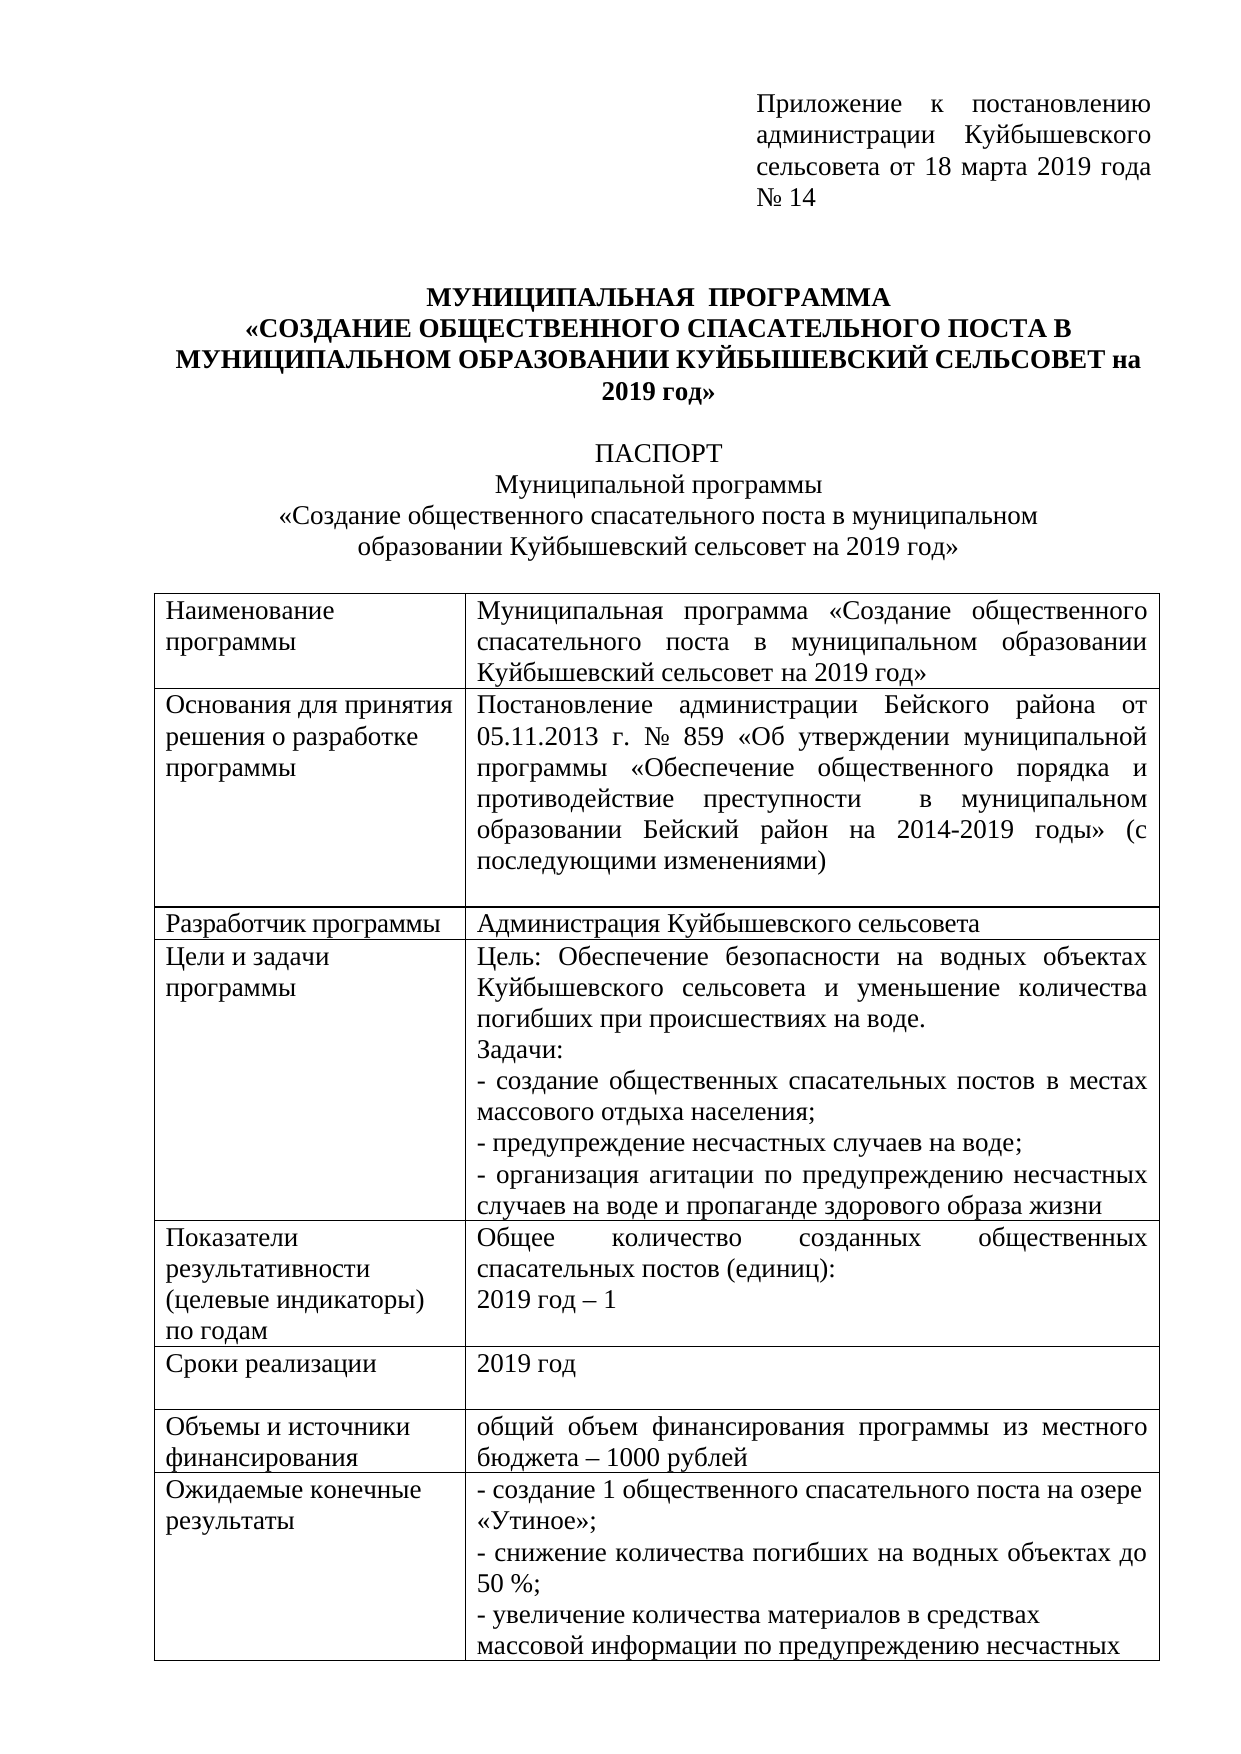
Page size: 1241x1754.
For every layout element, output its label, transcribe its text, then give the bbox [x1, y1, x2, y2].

title «СОЗДАНИЕ ОБЩЕСТВЕННОГО СПАСАТЕЛЬНОГО ПОСТА В МУНИЦИПАЛЬНОМ ОБРАЗОВАНИИ КУЙБЫШЕВСКИЙ СЕЛЬСОВЕТ на 2019 год» [165, 312, 1152, 406]
table_cell Показатели результативности (целевые индикаторы) по годам [155, 1221, 465, 1346]
table_cell Цель: Обеспечение безопасности на водных объектах Куйбышевского сельсовета и уменьшение количества погибших при происшествиях на воде. Задачи: - создание общественных спасательных постов в местах массового отдыха населения; - предупреждение несчастных случаев на воде; - организация агитации по предупреждению несчастных случаев на воде и пропаганде здорового образа жизни [466, 940, 1159, 1220]
title МУНИЦИПАЛЬНАЯ ПРОГРАММА [165, 281, 1152, 312]
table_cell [155, 1473, 465, 1660]
table_cell Объемы и источники финансирования [155, 1410, 465, 1472]
table_cell Общее количество созданных общественных спасательных постов (единиц): 2019 год – 1 [466, 1221, 1159, 1346]
text образовании Куйбышевский сельсовет на 2019 год» [165, 531, 1152, 562]
text Муниципальной программы [165, 468, 1152, 499]
text ПАСПОРТ [165, 437, 1152, 468]
table_cell Цели и задачи программы [155, 940, 465, 1220]
table_cell общий объем финансирования программы из местного бюджета – 1000 рублей [466, 1410, 1159, 1472]
table_header Наименование программы [155, 594, 465, 687]
text «Создание общественного спасательного поста в муниципальном [165, 499, 1152, 531]
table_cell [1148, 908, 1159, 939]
table_cell 2019 год [466, 1347, 1159, 1409]
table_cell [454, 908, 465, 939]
table_cell Постановление администрации Бейского района от 05.11.2013 г. № 859 «Об утверждении муниципальной программы «Обеспечение общественного порядка и противодействие преступности в муниципальном образовании Бейский район на 2014-2019 годы» (с последующими изменениями) [466, 689, 1159, 906]
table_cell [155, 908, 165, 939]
table_header Муниципальная программа «Создание общественного спасательного поста в муниципальном образовании Куйбышевский сельсовет на 2019 год» [466, 594, 1159, 687]
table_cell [466, 1473, 1159, 1660]
text Приложение к постановлению администрации Куйбышевского сельсовета от 18 марта 2019 года № 14 [756, 87, 1152, 212]
table_cell Сроки реализации [155, 1347, 465, 1409]
table_cell Основания для принятия решения о разработке программы [155, 689, 465, 906]
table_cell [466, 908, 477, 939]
